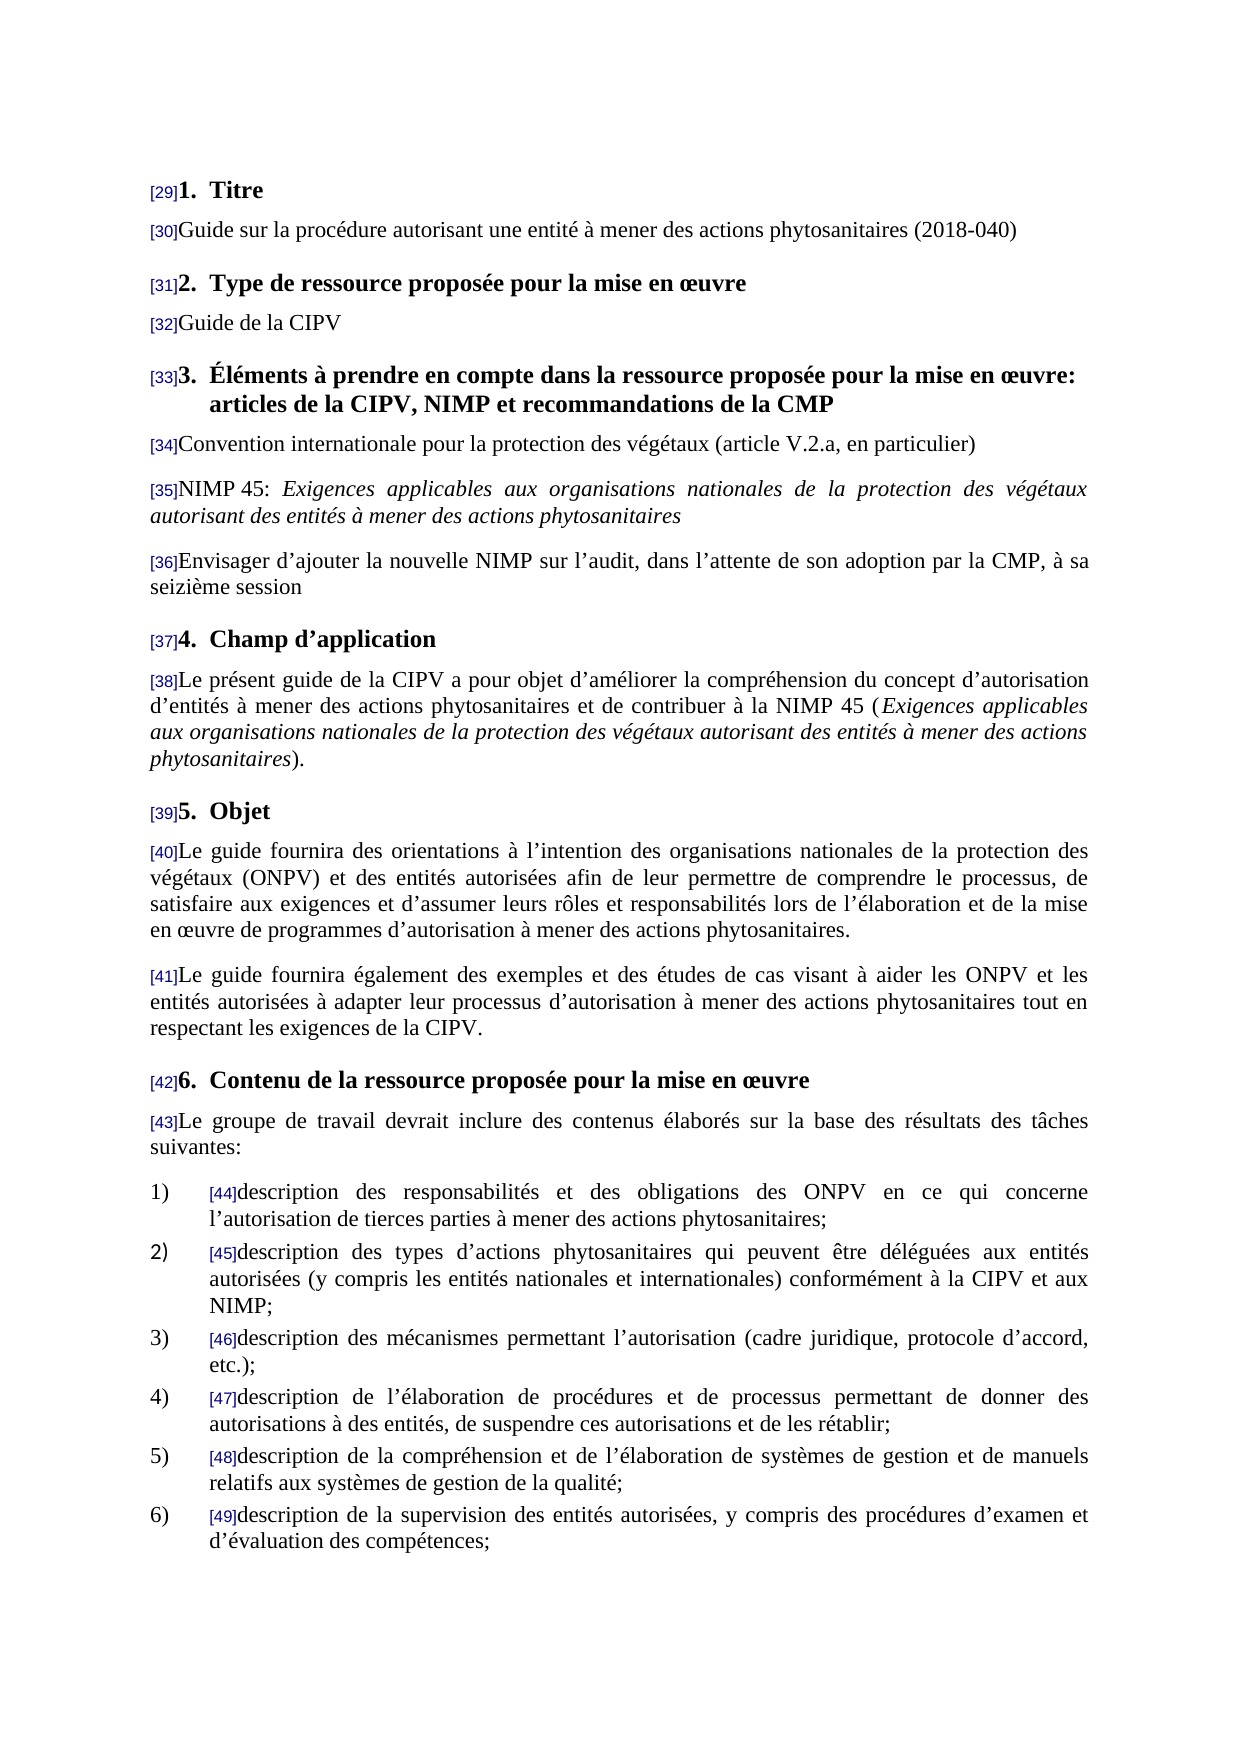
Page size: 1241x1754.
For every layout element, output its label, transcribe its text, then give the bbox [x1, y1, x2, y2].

text [43]Le groupe de travail devrait inclure des contenus élaborés sur la base des résultats des tâches suivantes: [150, 1107, 1090, 1159]
list [45]description des types d’actions phytosanitaires qui peuvent être déléguées aux entités autorisées (y compris les entités nationales et internationales) conformément à la CIPV et aux NIMP; [150, 1237, 1090, 1318]
list [49]description de la supervision des entités autorisées, y compris des procédures d’examen et d’évaluation des compétences; [150, 1501, 1090, 1554]
list [44]description des responsabilités et des obligations des ONPV en ce qui concerne l’autorisation de tierces parties à mener des actions phytosanitaires; [150, 1178, 1090, 1231]
subtitle [39]5. Objet [150, 796, 1090, 825]
text [36]Envisager d’ajouter la nouvelle NIMP sur l’audit, dans l’attente de son adoption par la CMP, à sa seizième session [150, 547, 1090, 599]
subtitle [33]3. Éléments à prendre en compte dans la ressource proposée pour la mise en œuvre: articles de la CIPV, NIMP et recommandations de la CMP [150, 360, 1090, 418]
list [48]description de la compréhension et de l’élaboration de systèmes de gestion et de manuels relatifs aux systèmes de gestion de la qualité; [150, 1442, 1090, 1495]
text [40]Le guide fournira des orientations à l’intention des organisations nationales de la protection des végétaux (ONPV) et des entités autorisées afin de leur permettre de comprendre le processus, de satisfaire aux exigences et d’assumer leurs rôles et responsabilités lors de l’élaboration et de la mise en œuvre de programmes d’autorisation à mener des actions phytosanitaires. [150, 837, 1090, 943]
text [38]Le présent guide de la CIPV a pour objet d’améliorer la compréhension du concept d’autorisation d’entités à mener des actions phytosanitaires et de contribuer à la NIMP 45 (Exigences applicables aux organisations nationales de la protection des végétaux autorisant des entités à mener des actions phytosanitaires). [150, 666, 1090, 771]
text [30]Guide sur la procédure autorisant une entité à mener des actions phytosanitaires (2018-040) [150, 216, 1090, 243]
subtitle [31]2. Type de ressource proposée pour la mise en œuvre [150, 268, 1090, 296]
list [46]description des mécanismes permettant l’autorisation (cadre juridique, protocole d’accord, etc.); [150, 1324, 1090, 1377]
list [47]description de l’élaboration de procédures et de processus permettant de donner des autorisations à des entités, de suspendre ces autorisations et de les rétablir; [150, 1383, 1090, 1436]
text [34]Convention internationale pour la protection des végétaux (article V.2.a, en particulier) [150, 430, 1090, 457]
subtitle [29]1. Titre [150, 175, 1090, 204]
text [41]Le guide fournira également des exemples et des études de cas visant à aider les ONPV et les entités autorisées à adapter leur processus d’autorisation à mener des actions phytosanitaires tout en respectant les exigences de la CIPV. [150, 962, 1090, 1041]
subtitle [42]6. Contenu de la ressource proposée pour la mise en œuvre [150, 1066, 1090, 1094]
text [32]Guide de la CIPV [150, 309, 1090, 335]
subtitle [37]4. Champ d’application [150, 624, 1090, 653]
text [35]NIMP 45: Exigences applicables aux organisations nationales de la protection des végétaux autorisant des entités à mener des actions phytosanitaires [150, 475, 1090, 528]
